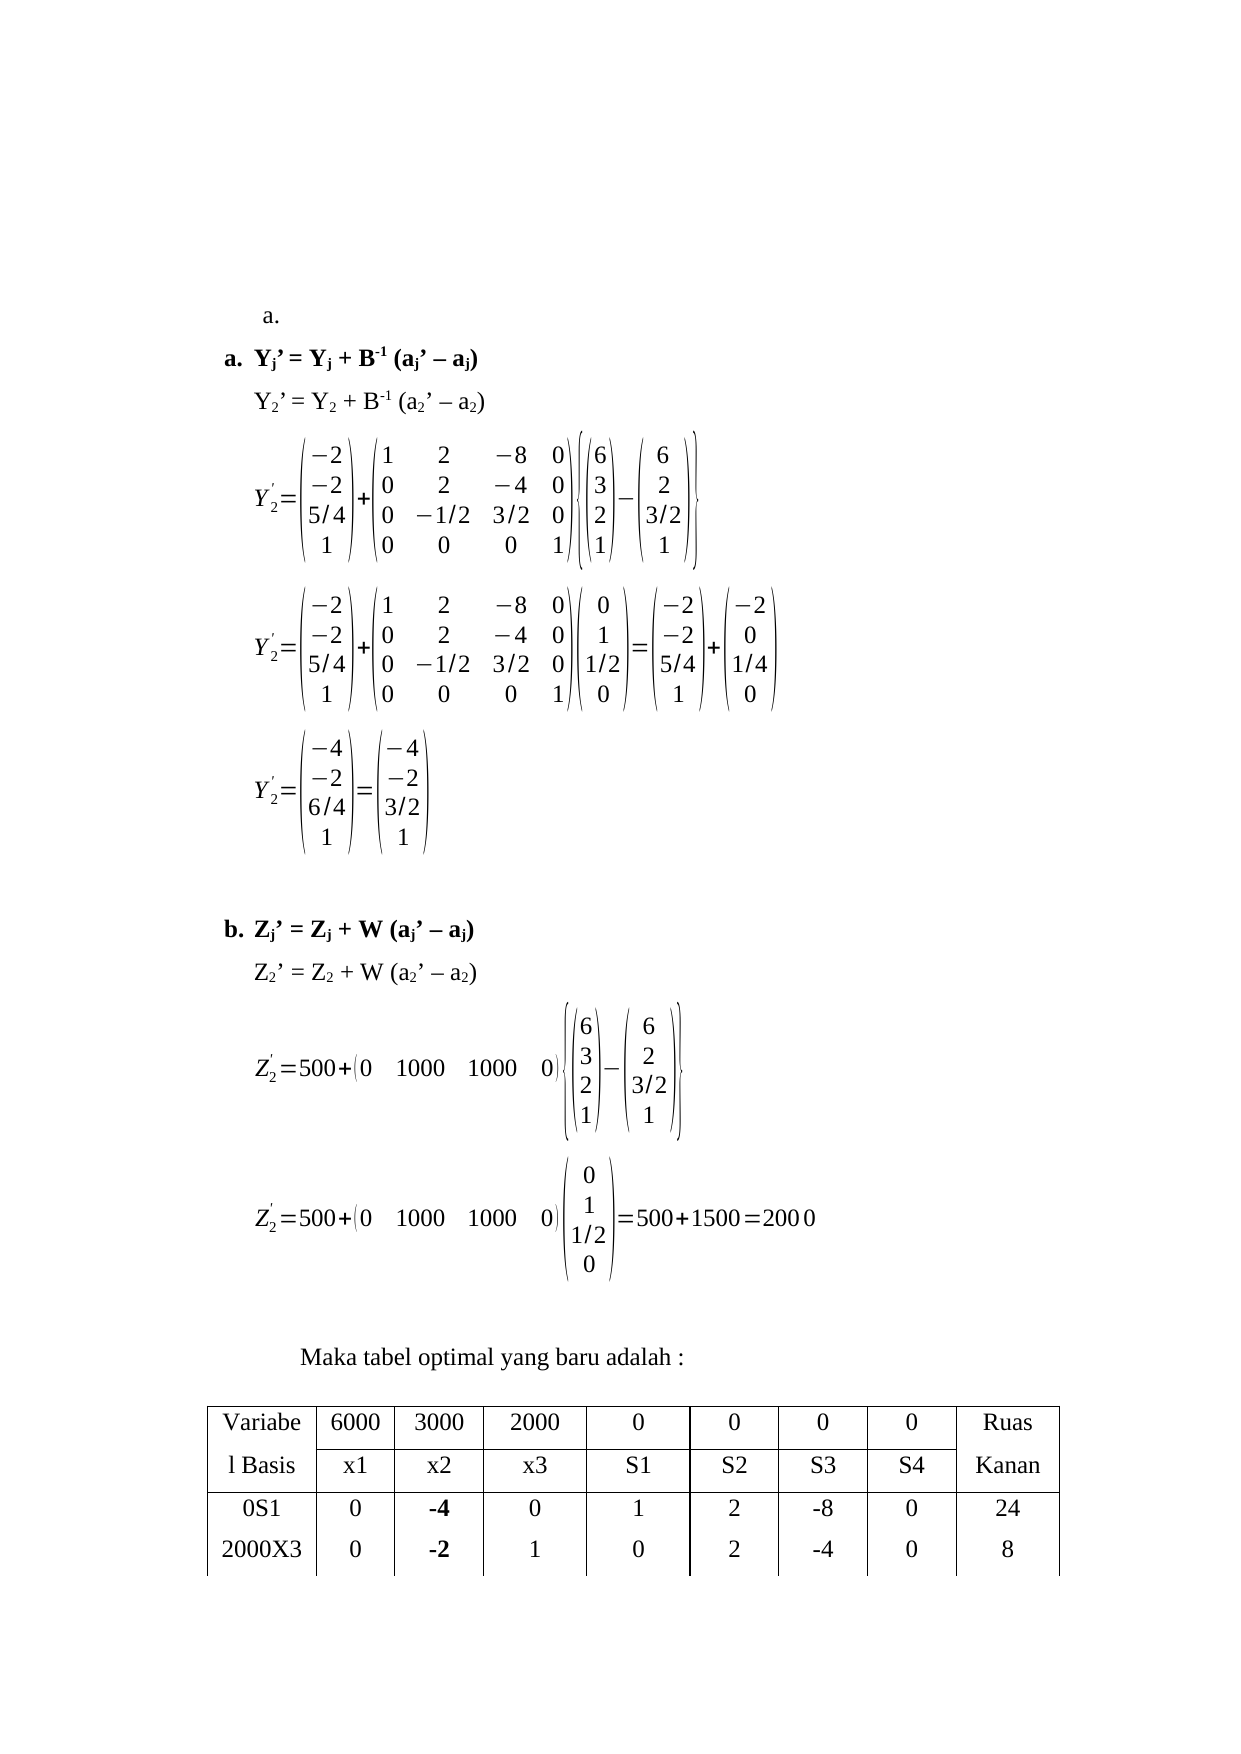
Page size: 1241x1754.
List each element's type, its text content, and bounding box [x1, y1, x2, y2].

list Y2’ = Y2 + B-1 (a2’ – a2) [253, 386, 1117, 415]
table_cell 8 [957, 1535, 1059, 1576]
table_header 0 [868, 1407, 956, 1448]
table_cell -4 [779, 1535, 867, 1576]
table_cell -4 [395, 1493, 483, 1534]
table_cell x2 [395, 1450, 483, 1492]
table_cell 24 [957, 1493, 1059, 1534]
list Yj’ = Yj + B-1 (aj’ – aj) [224, 343, 1117, 372]
table_cell 2000X3 [208, 1535, 316, 1576]
table_header 6000 [317, 1407, 394, 1448]
list Zj’ = Zj + W (aj’ – aj) [224, 914, 1117, 943]
table_cell x1 [317, 1450, 394, 1492]
list Maka tabel optimal yang baru adalah : [300, 1342, 1117, 1370]
table_header 3000 [395, 1407, 483, 1448]
table_cell S2 [691, 1450, 778, 1492]
table_header 0 [587, 1407, 689, 1448]
table_cell 0 [868, 1535, 956, 1576]
table_header Ruas Kanan [957, 1407, 1059, 1492]
table_cell 1 [587, 1493, 689, 1534]
table_cell 0 [317, 1535, 394, 1576]
table_cell 0S1 [208, 1493, 316, 1534]
table_header 2000 [484, 1407, 586, 1448]
table_cell 1 [484, 1535, 586, 1576]
table_header 0 [691, 1407, 778, 1448]
table_header 0 [779, 1407, 867, 1448]
table_cell 0 [484, 1493, 586, 1534]
table_cell 0 [868, 1493, 956, 1534]
table_cell 0 [317, 1493, 394, 1534]
table_header Variabel Basis [208, 1407, 316, 1492]
table_cell x3 [484, 1450, 586, 1492]
table_cell S4 [868, 1450, 956, 1492]
list Z2’ = Z2 + W (a2’ – a2) [253, 957, 1117, 986]
table_cell 2 [691, 1535, 778, 1576]
table_cell -2 [395, 1535, 483, 1576]
table_cell 0 [587, 1535, 689, 1576]
table_cell -8 [779, 1493, 867, 1534]
table_cell 2 [691, 1493, 778, 1534]
table_cell S1 [587, 1450, 689, 1492]
table_cell S3 [779, 1450, 867, 1492]
